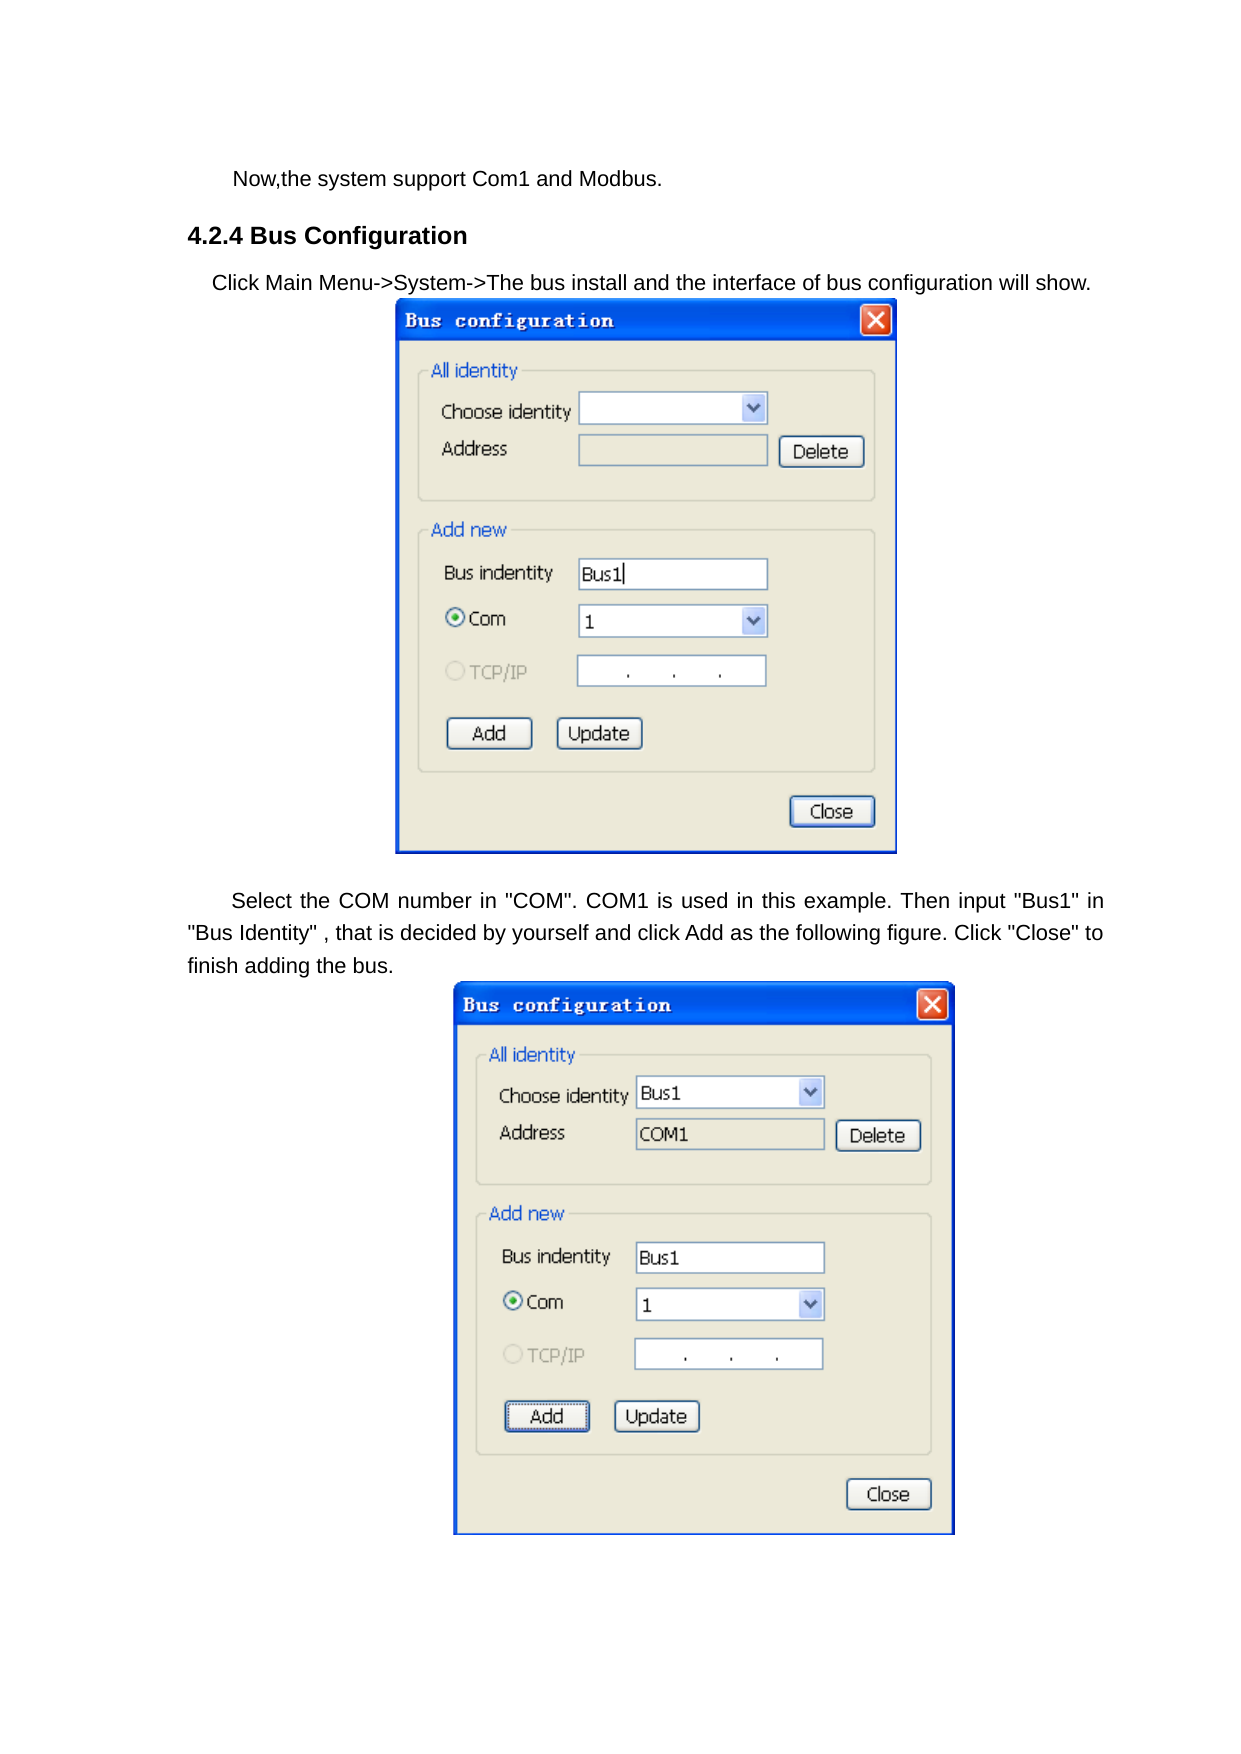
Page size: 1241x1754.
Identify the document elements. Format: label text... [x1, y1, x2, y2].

text Select the COM number in "COM". COM1 is used in this example. Then input "Bus1" in "Bus Identity" , that is decided by yourself and click Add as the following figure. Click "Close" to finish adding the bus. [187, 884, 1105, 981]
picture [453, 981, 955, 1535]
subtitle Bus Configuration [187, 219, 1105, 252]
text Click Main Menu->System->The bus install and the interface of bus configuration will show. [187, 266, 1105, 299]
picture [395, 298, 897, 854]
text Now,the system support Com1 and Modbus. [187, 162, 1105, 194]
